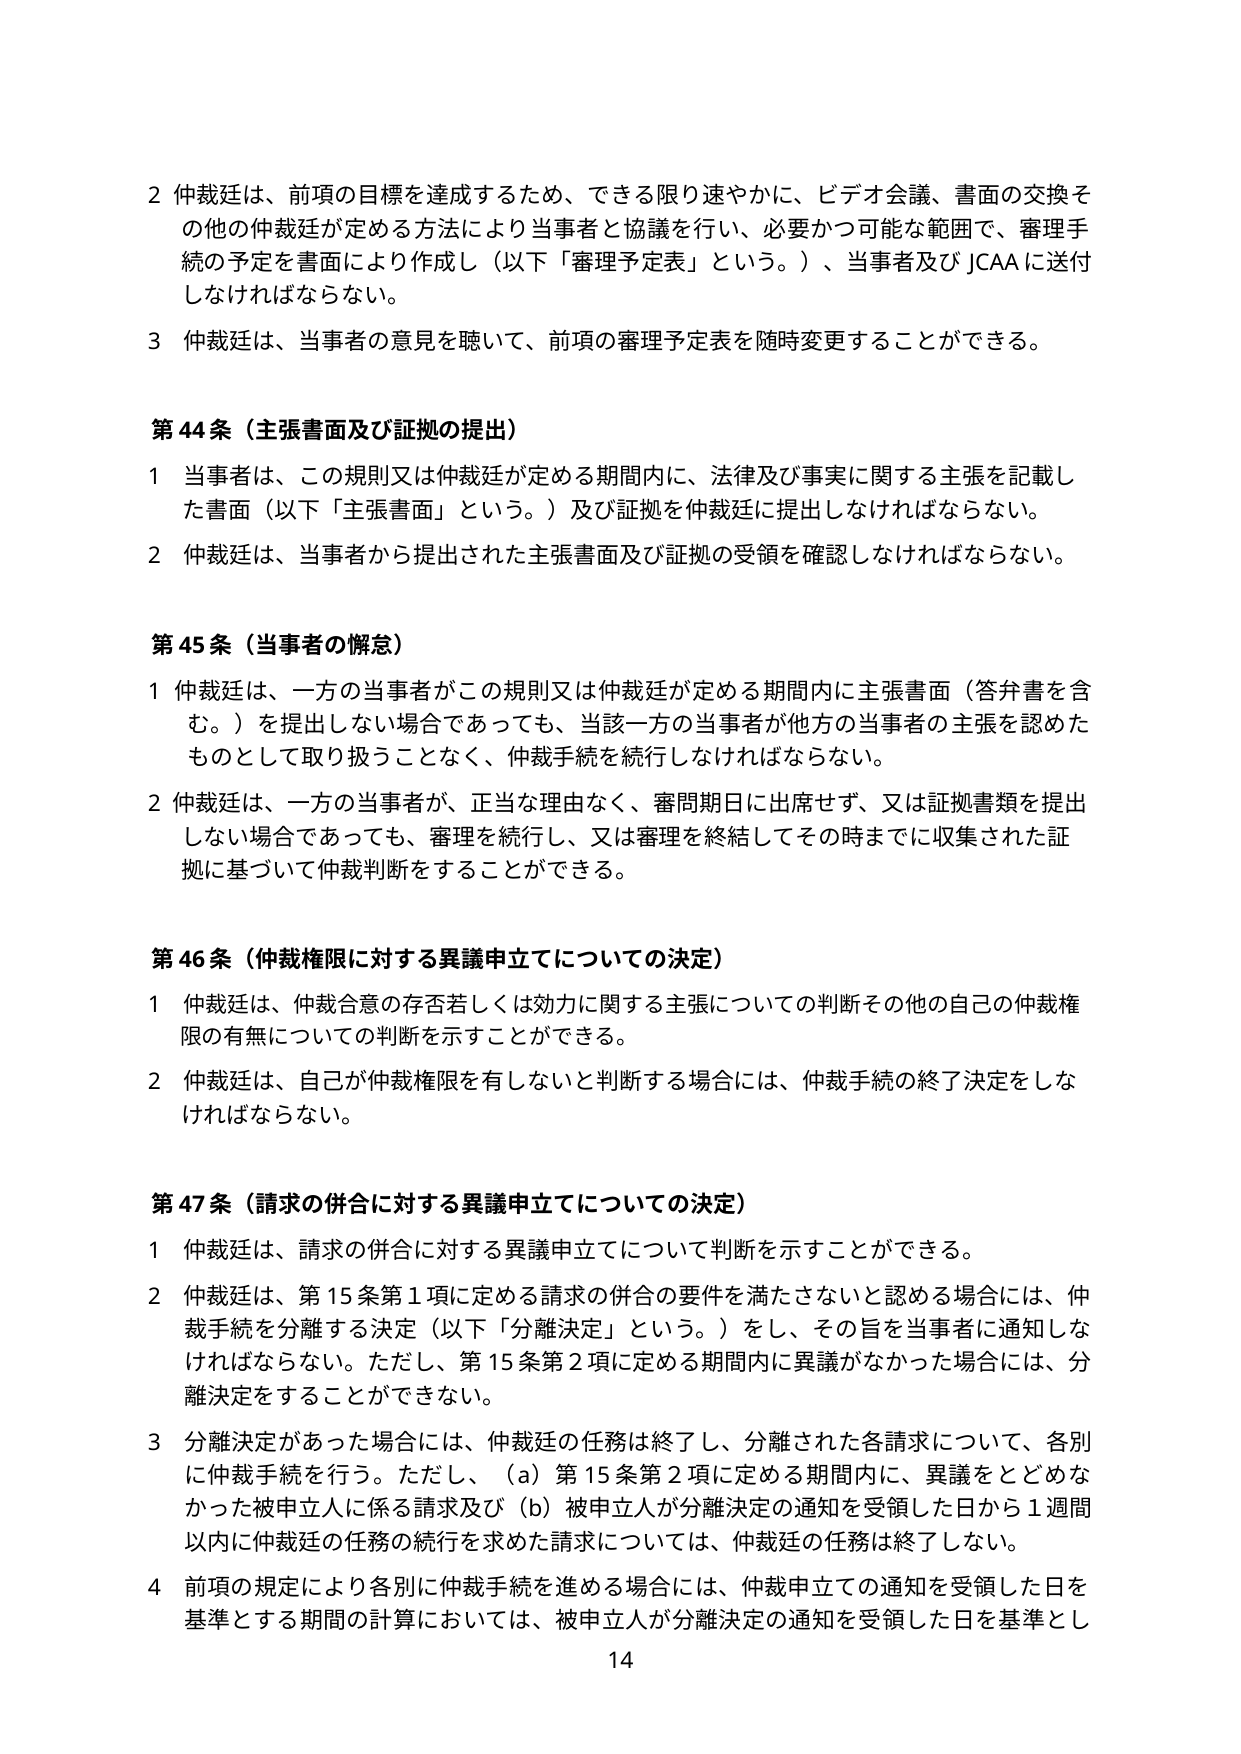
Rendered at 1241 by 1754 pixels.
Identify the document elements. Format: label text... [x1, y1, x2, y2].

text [148, 1569, 1092, 1636]
text 1 仲裁廷は、仲裁合意の存否若しくは効力に関する主張についての判断その他の自己の仲裁権限の有無についての判断を示すことができる。 [148, 987, 1092, 1051]
text 2 仲裁廷は、当事者から提出された主張書面及び証拠の受領を確認しなければならない。 [148, 537, 1092, 571]
subtitle 第45条（当事者の懈怠） [151, 627, 1092, 660]
text 1 仲裁廷は、請求の併合に対する異議申立てについて判断を示すことができる。 [148, 1232, 1092, 1265]
text 1 仲裁廷は、一方の当事者がこの規則又は仲裁廷が定める期間内に主張書面（答弁書を含む。）を提出しない場合であっても、当該一方の当事者が他方の当事者の主張を認めたものとして取り扱うことなく、仲裁手続を続行しなければならない。 [148, 673, 1092, 772]
subtitle 第46条（仲裁権限に対する異議申立てについての決定） [151, 941, 1092, 974]
text 2 仲裁廷は、第15条第１項に定める請求の併合の要件を満たさないと認める場合には、仲裁手続を分離する決定（以下「分離決定」という。）をし、その旨を当事者に通知しなければならない。ただし、第15条第２項に定める期間内に異議がなかった場合には、分離決定をすることができない。 [148, 1278, 1092, 1411]
text 2 仲裁廷は、自己が仲裁権限を有しないと判断する場合には、仲裁手続の終了決定をしなければならない。 [148, 1063, 1092, 1130]
text 3 分離決定があった場合には、仲裁廷の任務は終了し、分離された各請求について、各別に仲裁手続を行う。ただし、（a）第15条第２項に定める期間内に、異議をとどめなかった被申立人に係る請求及び（b）被申立人が分離決定の通知を受領した日から１週間以内に仲裁廷の任務の続行を求めた請求については、仲裁廷の任務は終了しない。 [148, 1423, 1092, 1557]
subtitle 第44条（主張書面及び証拠の提出） [151, 412, 1092, 446]
text 2 仲裁廷は、前項の目標を達成するため、できる限り速やかに、ビデオ会議、書面の交換その他の仲裁廷が定める方法により当事者と協議を行い、必要かつ可能な範囲で、審理手続の予定を書面により作成し（以下「審理予定表」という。）、当事者及びJCAAに送付しなければならない。 [148, 177, 1092, 310]
text 2 仲裁廷は、一方の当事者が、正当な理由なく、審問期日に出席せず、又は証拠書類を提出しない場合であっても、審理を続行し、又は審理を終結してその時までに収集された証拠に基づいて仲裁判断をすることができる。 [148, 785, 1092, 885]
text 3 仲裁廷は、当事者の意見を聴いて、前項の審理予定表を随時変更することができる。 [148, 323, 1092, 356]
subtitle 第47条（請求の併合に対する異議申立てについての決定） [151, 1186, 1092, 1219]
text 1 当事者は、この規則又は仲裁廷が定める期間内に、法律及び事実に関する主張を記載した書面（以下「主張書面」という。）及び証拠を仲裁廷に提出しなければならない。 [148, 458, 1092, 525]
